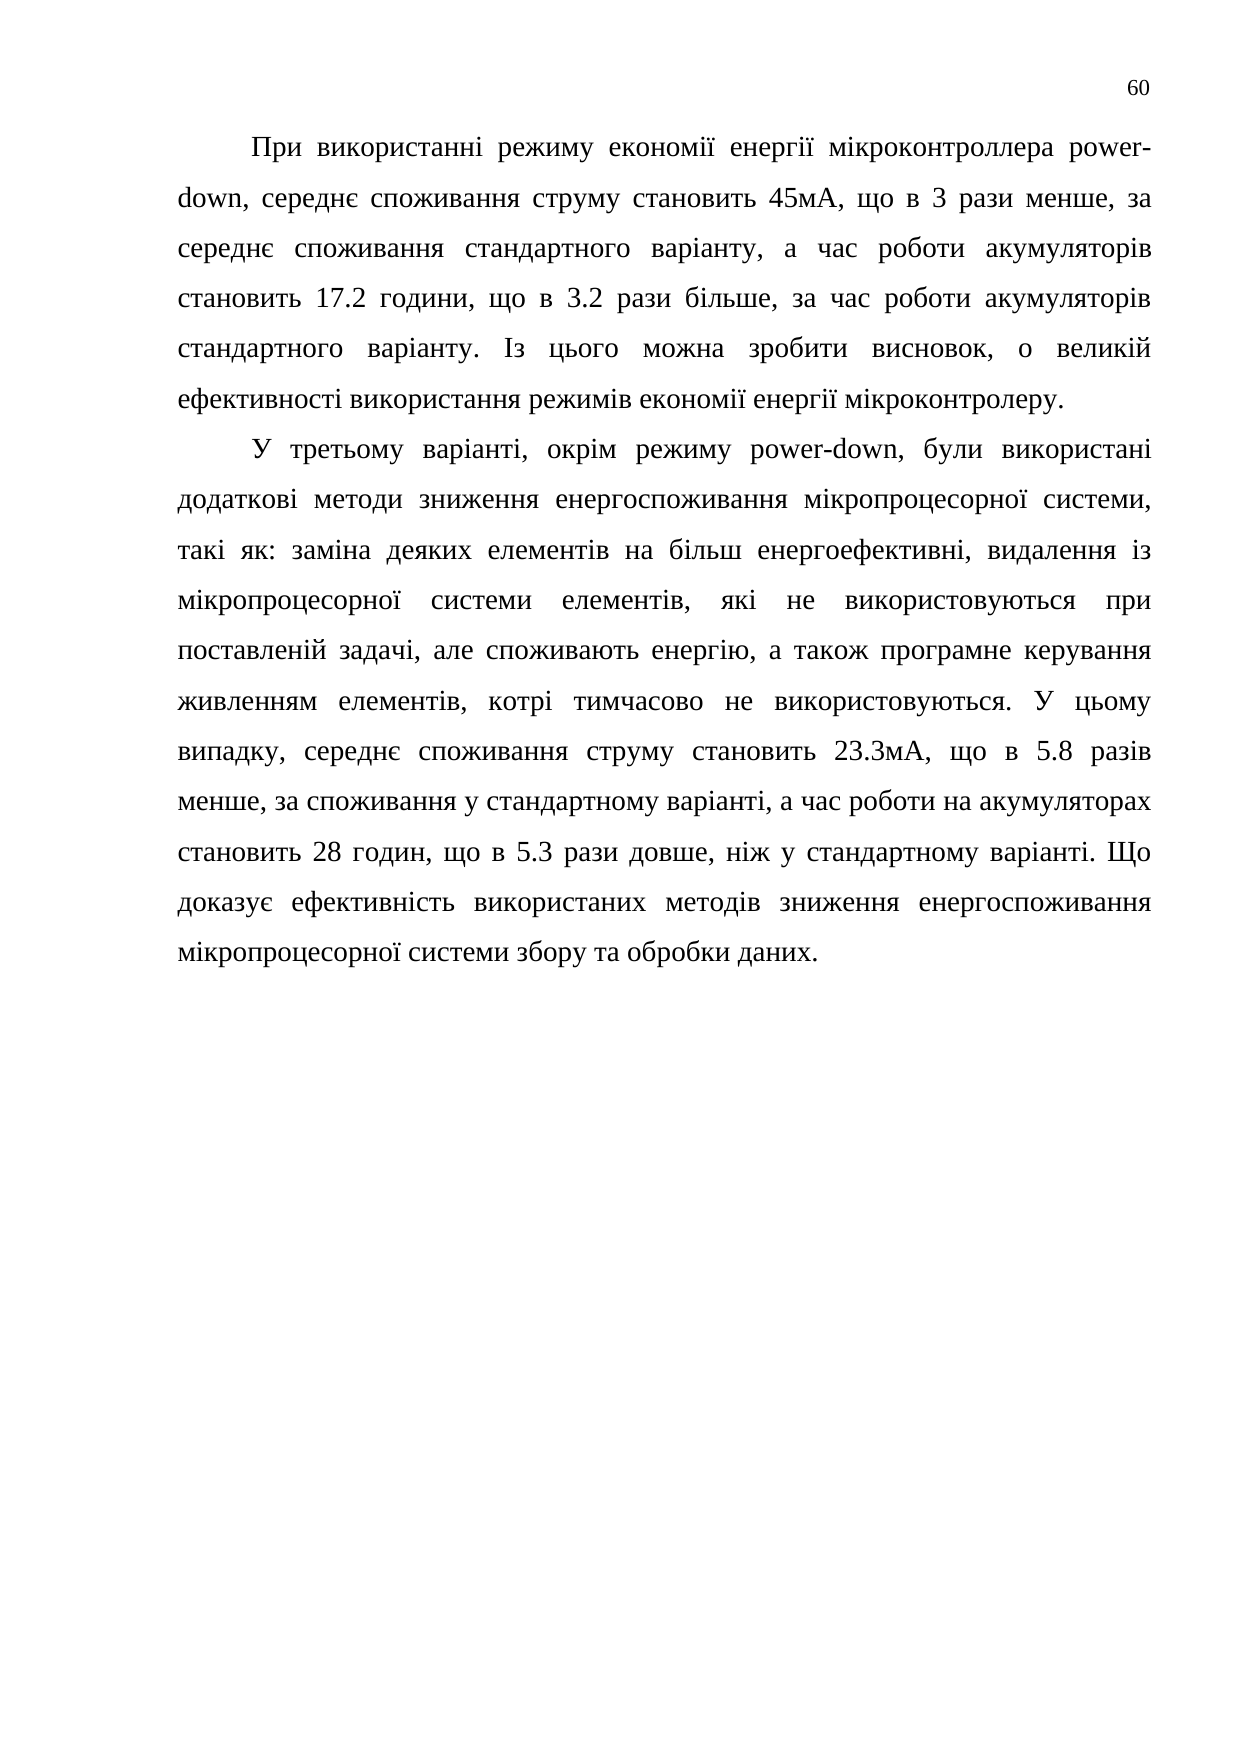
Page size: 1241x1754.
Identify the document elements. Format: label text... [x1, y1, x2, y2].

text При використанні режиму економії енергії мікроконтроллера power- down, середнє споживання струму становить 45мА, що в 3 рази менше, за середнє споживання стандартного варіанту, а час роботи акумуляторів становить 17.2 години, що в 3.2 рази більше, за час роботи акумуляторів стандартного варіанту. Із цього можна зробити висновок, о великій ефективності використання режимів економії енергії мікроконтролеру. [177, 129, 1152, 414]
text У третьому варіанті, окрім режиму power-down, були використані додаткові методи зниження енергоспоживання мікропроцесорної системи, такі як: заміна деяких елементів на більш енергоефективні, видалення із мікропроцесорної системи елементів, які не використовуються при поставленій задачі, але споживають енергію, а також програмне керування живленням елементів, котрі тимчасово не використовуються. У цьому випадку, середнє споживання струму становить 23.3мА, що в 5.8 разів менше, за споживання у стандартному варіанті, а час роботи на акумуляторах становить 28 годин, що в 5.3 рази довше, ніж у стандартному варіанті. Що доказує ефективність використаних методів зниження енергоспоживання мікропроцесорної системи збору та обробки даних. [177, 431, 1152, 968]
